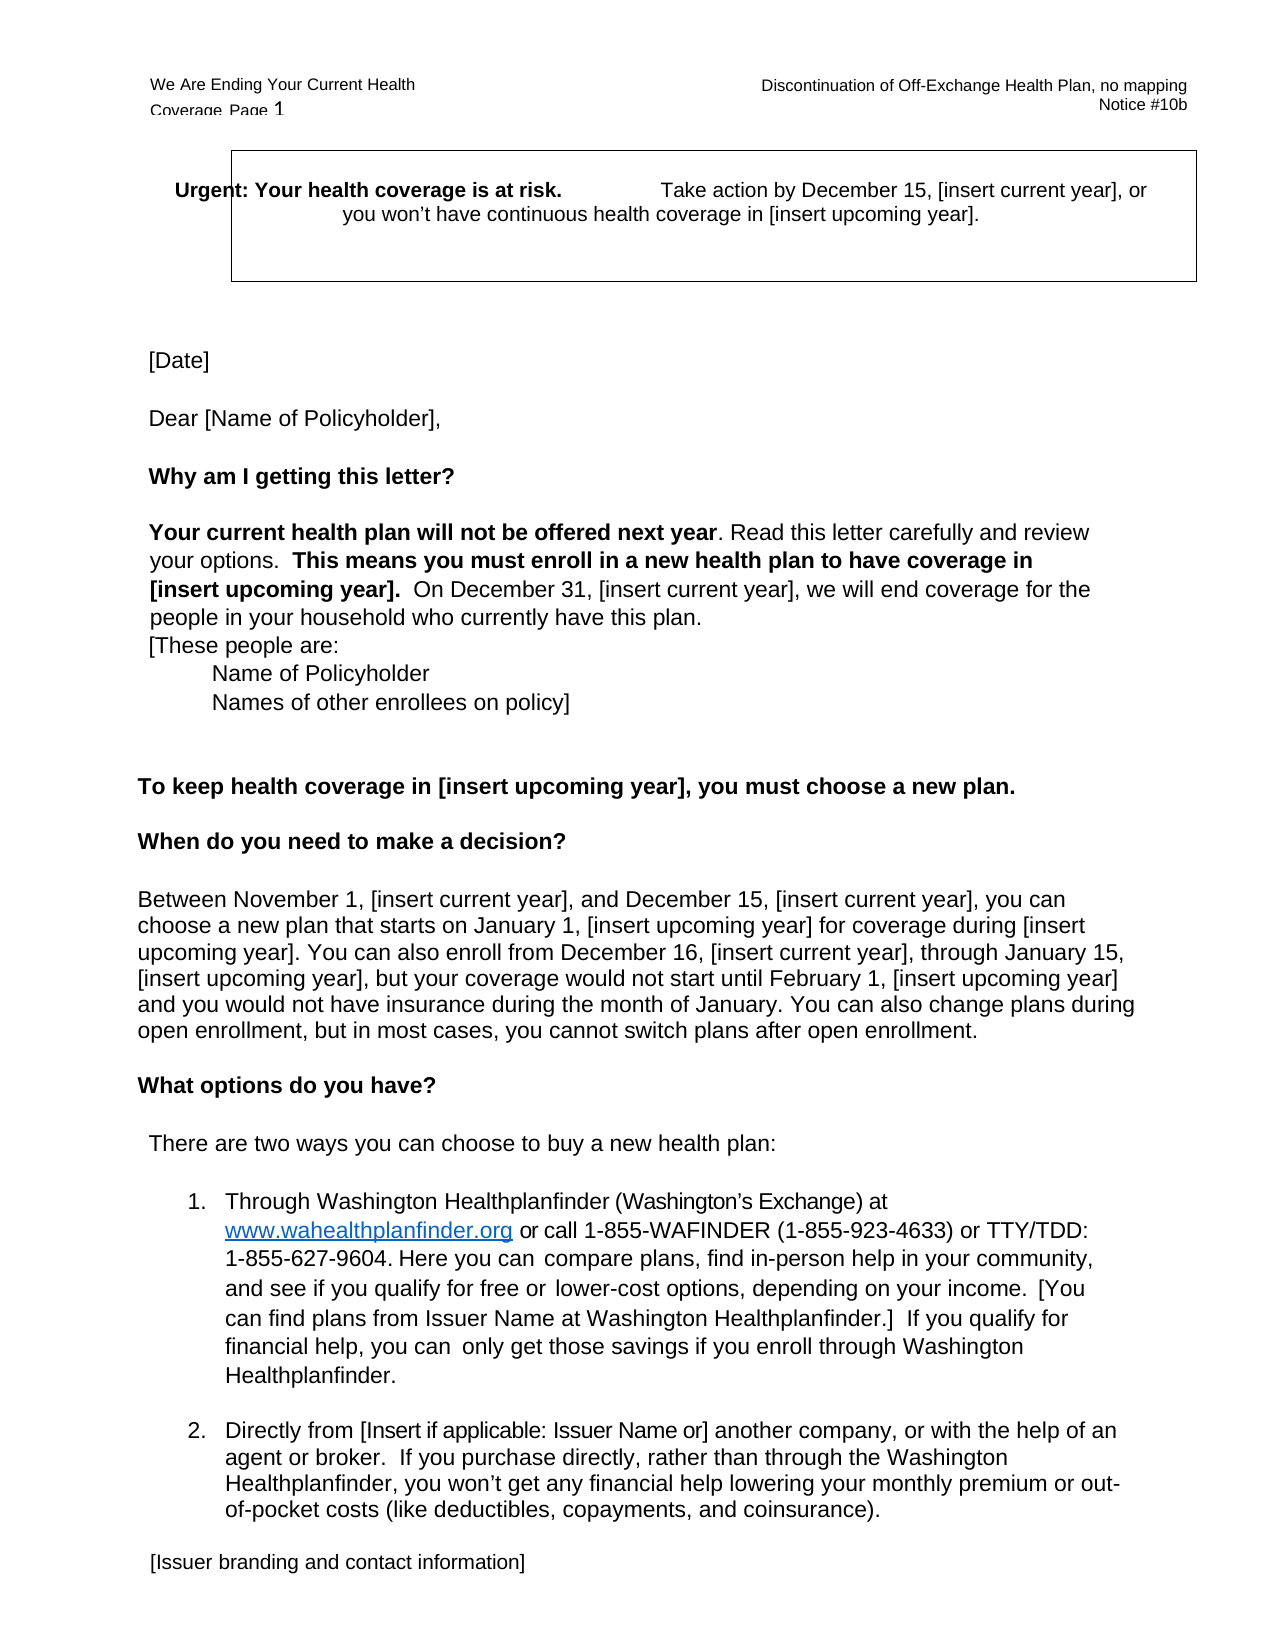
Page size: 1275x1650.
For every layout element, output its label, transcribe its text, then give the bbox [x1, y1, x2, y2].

subtitle When do you need to make a decision? [137, 828, 1135, 854]
text Dear [Name of Policyholder], [148, 405, 1135, 432]
text There are two ways you can choose to buy a new health plan: [148, 1130, 1135, 1157]
list Through Washington Healthplanfinder (Washington’s Exchange) at www.wahealthplanfinder.org or call 1-855-WAFINDER (1-855-923-4633) or TTY/TDD: 1-855-627-9604. Here you can compare plans, find in-person help in your community, and see if you qualify for free or lower-cost options, depending on your income. [You can find plans from Issuer Name at Washington Healthplanfinder.] If you qualify for financial help, you can only get those savings if you enroll through Washington Healthplanfinder. [187, 1188, 1113, 1388]
text Name of Policyholder [187, 660, 1135, 687]
text Names of other enrollees on policy] [212, 689, 1135, 716]
text [These people are: [148, 632, 1135, 658]
list Directly from [Insert if applicable: Issuer Name or] another company, or with the help of an agent or broker. If you purchase directly, rather than through the Washington Healthplanfinder, you won’t get any financial help lowering your monthly premium or out-of-pocket costs (like deductibles, copayments, and coinsurance). [187, 1417, 1135, 1522]
text Your current health plan will not be offered next year. Read this letter carefully and review your options. This means you must enroll in a new health plan to have coverage in [insert upcoming year]. On December 31, [insert current year], we will end coverage for the people in your household who currently have this plan. [148, 519, 1102, 630]
subtitle What options do you have? [137, 1072, 1135, 1099]
subtitle Why am I getting this letter? [148, 463, 1135, 489]
text [Date] [148, 347, 1135, 374]
text Between November 1, [insert current year], and December 15, [insert current year], you can choose a new plan that starts on January 1, [insert upcoming year] for coverage during [insert upcoming year]. You can also enroll from December 16, [insert current year], through January 15, [insert upcoming year], but your coverage would not start until February 1, [insert upcoming year] and you would not have insurance during the month of January. You can also change plans during open enrollment, but in most cases, you cannot switch plans after open enrollment. [137, 886, 1135, 1044]
subtitle To keep health coverage in [insert upcoming year], you must choose a new plan. [137, 773, 1135, 799]
